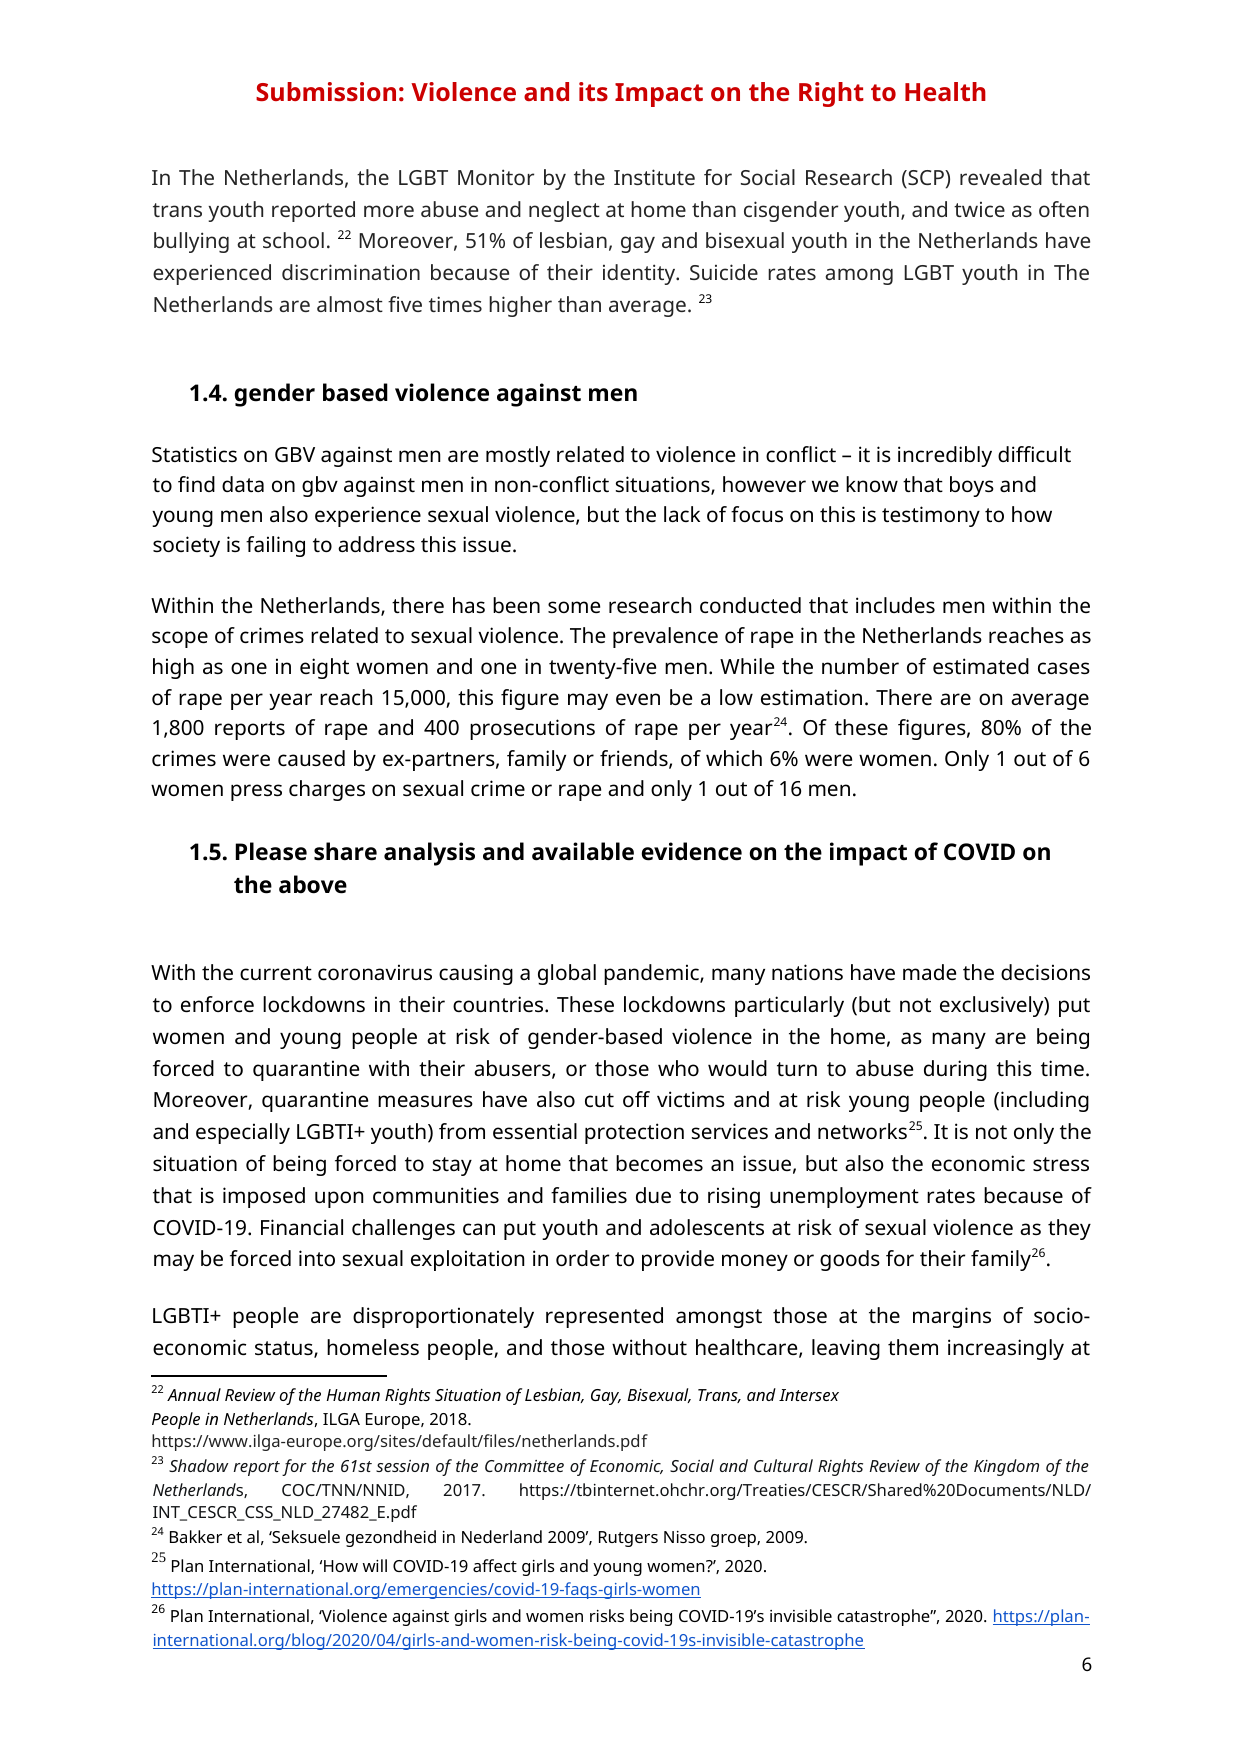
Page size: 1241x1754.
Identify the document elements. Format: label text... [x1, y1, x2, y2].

list gender based violence against men [189, 377, 1092, 408]
text Within the Netherlands, there has been some research conducted that includes men within the scope of crimes related to sexual violence. The prevalence of rape in the Netherlands reaches as high as one in eight women and one in twenty-five men. While the number of estimated cases of rape per year reach 15,000, this figure may even be a low estimation. There are on average 1,800 reports of rape and 400 prosecutions of rape per year. Of these figures, 80% of the crimes were caused by ex-partners, family or friends, of which 6% were women. Only 1 out of 6 women press charges on sexual crime or rape and only 1 out of 16 men. [151, 591, 1092, 803]
list Please share analysis and available evidence on the impact of COVID on the above [189, 836, 1092, 900]
text In The Netherlands, the LGBT Monitor by the Institute for Social Research (SCP) revealed that trans youth reported more abuse and neglect at home than cisgender youth, and twice as often bullying at school. Moreover, 51% of lesbian, gay and bisexual youth in the Netherlands have experienced discrimination because of their identity. Suicide rates among LGBT youth in The Netherlands are almost five times higher than average. [151, 192, 1092, 319]
text Statistics on GBV against men are mostly related to violence in conflict – it is incredibly difficult to find data on gbv against men in non-conflict situations, however we know that boys and young men also experience sexual violence, but the lack of focus on this is testimony to how society is failing to address this issue. [151, 440, 1092, 559]
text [151, 1301, 1092, 1361]
text With the current coronavirus causing a global pandemic, many nations have made the decisions to enforce lockdowns in their countries. These lockdowns particularly (but not exclusively) put women and young people at risk of gender-based violence in the home, as many are being forced to quarantine with their abusers, or those who would turn to abuse during this time. Moreover, quarantine measures have also cut off victims and at risk young people (including and especially LGBTI+ youth) from essential protection services and networks. It is not only the situation of being forced to stay at home that becomes an issue, but also the economic stress that is imposed upon communities and families due to rising unemployment rates because of COVID-19. Financial challenges can put youth and adolescents at risk of sexual violence as they may be forced into sexual exploitation in order to provide money or goods for their family. [151, 958, 1092, 1273]
